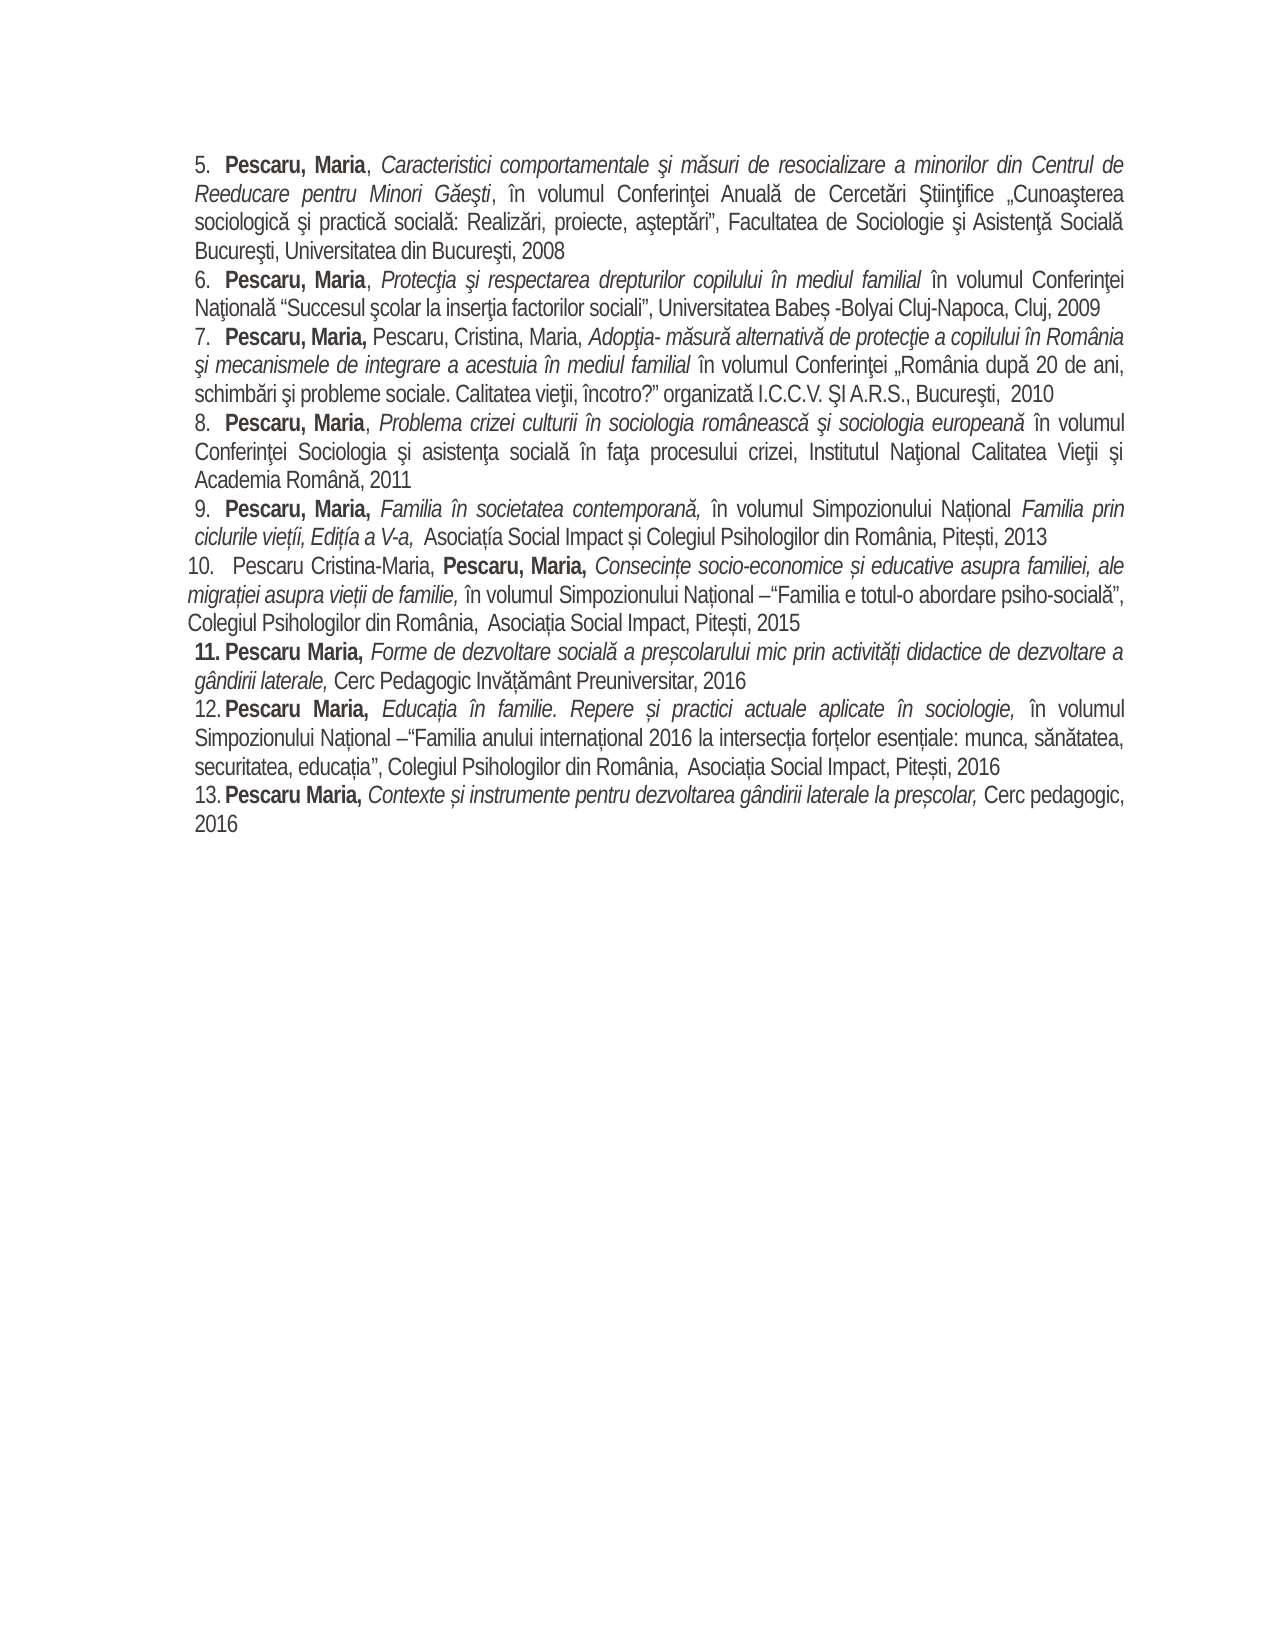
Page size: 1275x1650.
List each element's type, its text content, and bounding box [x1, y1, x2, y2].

list Pescaru, Maria, Pescaru, Cristina, Maria, Adopţia- măsură alternativă de protecţie a copilului în România şi mecanismele de integrare a acestuia în mediul familial în volumul Conferinţei „România după 20 de ani, schimbări şi probleme sociale. Calitatea vieţii, încotro?” organizată I.C.C.V. ŞI A.R.S., Bucureşti, 2010 [194, 322, 1125, 408]
list Pescaru Maria, Contexte și instrumente pentru dezvoltarea gândirii laterale la preșcolar, Cerc pedagogic, 2016 [194, 780, 1125, 837]
list Pescaru, Maria, Caracteristici comportamentale şi măsuri de resocializare a minorilor din Centrul de Reeducare pentru Minori Găeşti, în volumul Conferinţei Anuală de Cercetări Ştiinţifice „Cunoaşterea sociologică şi practică socială: Realizări, proiecte, aşteptări”, Facultatea de Sociologie şi Asistenţă Socială Bucureşti, Universitatea din Bucureşti, 2008 [194, 150, 1125, 264]
list Pescaru Maria, Forme de dezvoltare socială a preșcolarului mic prin activități didactice de dezvoltare a gândirii laterale, Cerc Pedagogic Invățământ Preuniversitar, 2016 [194, 637, 1125, 694]
list Pescaru Maria, Educația în familie. Repere și practici actuale aplicate în sociologie, în volumul Simpozionului Național –“Familia anului internațional 2016 la intersecția forțelor esențiale: munca, sănătatea, securitatea, educația”, Colegiul Psihologilor din România, Asociația Social Impact, Pitești, 2016 [194, 694, 1125, 780]
list Pescaru, Maria, Protecţia şi respectarea drepturilor copilului în mediul familial în volumul Conferinţei Naţională “Succesul şcolar la inserţia factorilor sociali”, Universitatea Babeș -Bolyai Cluj-Napoca, Cluj, 2009 [194, 264, 1125, 322]
list Pescaru, Maria, Familia în societatea contemporană, în volumul Simpozionului Național Familia prin ciclurile viețíi, Edițía a V-a, Asociațía Social Impact și Colegiul Psihologilor din România, Pitești, 2013 [194, 494, 1125, 551]
list Pescaru Cristina-Maria, Pescaru, Maria, Consecințe socio-economice și educative asupra familiei, ale migrației asupra vieții de familie, în volumul Simpozionului Național –“Familia e totul-o abordare psiho-socială”, Colegiul Psihologilor din România, Asociația Social Impact, Pitești, 2015 [187, 551, 1125, 637]
list Pescaru, Maria, Problema crizei culturii în sociologia românească şi sociologia europeană în volumul Conferinţei Sociologia şi asistenţa socială în faţa procesului crizei, Institutul Naţional Calitatea Vieţii şi Academia Română, 2011 [194, 408, 1125, 494]
